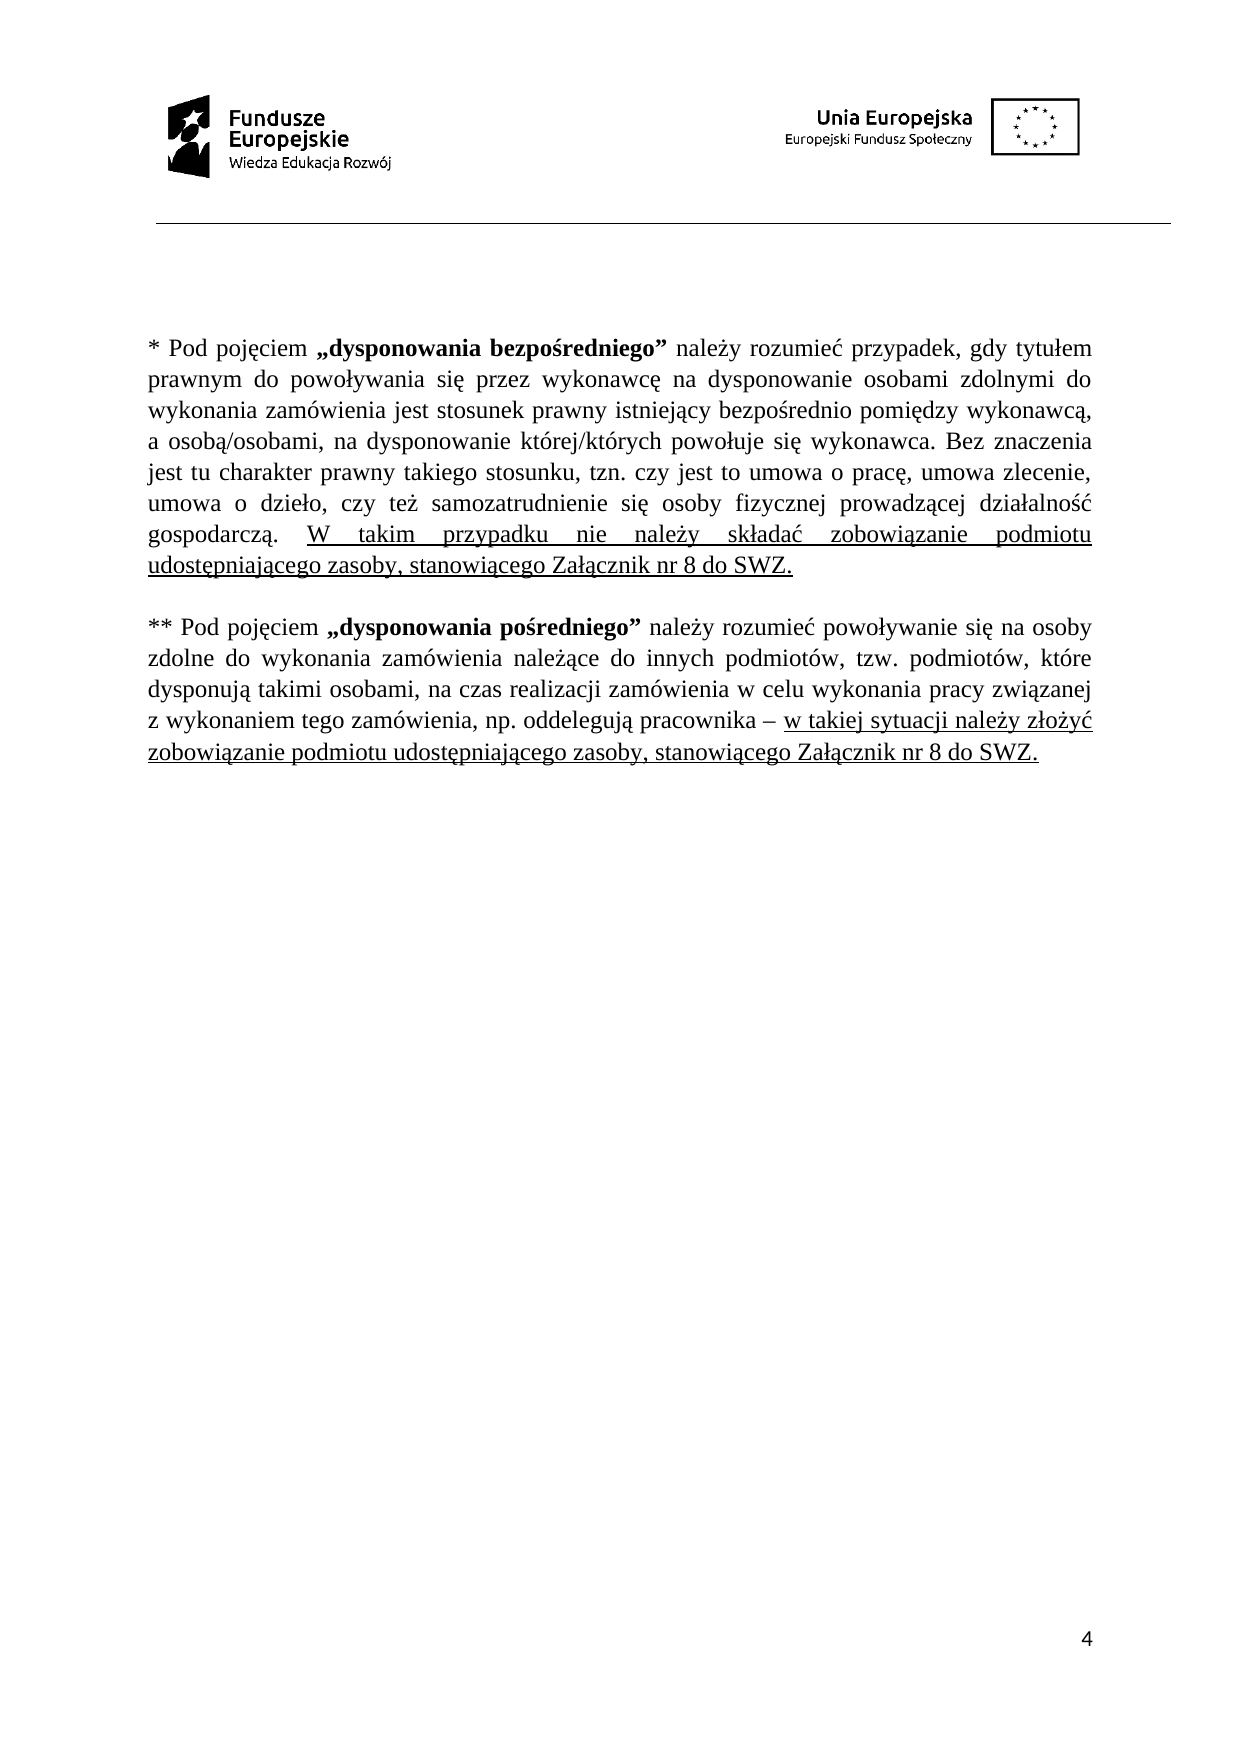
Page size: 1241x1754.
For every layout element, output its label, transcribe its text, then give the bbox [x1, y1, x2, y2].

picture [147, 73, 411, 199]
text * Pod pojęciem „dysponowania bezpośredniego” należy rozumieć przypadek, gdy tytułem prawnym do powoływania się przez wykonawcę na dysponowanie osobami zdolnymi do wykonania zamówienia jest stosunek prawny istniejący bezpośrednio pomiędzy wykonawcą, a osobą/osobami, na dysponowanie której/których powołuje się wykonawca. Bez znaczenia jest tu charakter prawny takiego stosunku, tzn. czy jest to umowa o pracę, umowa zlecenie, umowa o dzieło, czy też samozatrudnienie się osoby fizycznej prowadzącej działalność gospodarczą. W takim przypadku nie należy składać zobowiązanie podmiotu udostępniającego zasoby, stanowiącego Załącznik nr 8 do SWZ. [148, 333, 1093, 579]
text ** Pod pojęciem „dysponowania pośredniego” należy rozumieć powoływanie się na osoby zdolne do wykonania zamówienia należące do innych podmiotów, tzw. podmiotów, które dysponują takimi osobami, na czas realizacji zamówienia w celu wykonania pracy związanej z wykonaniem tego zamówienia, np. oddelegują pracownika – w takiej sytuacji należy złożyć zobowiązanie podmiotu udostępniającego zasoby, stanowiącego Załącznik nr 8 do SWZ. [148, 612, 1093, 765]
picture [767, 79, 1099, 174]
